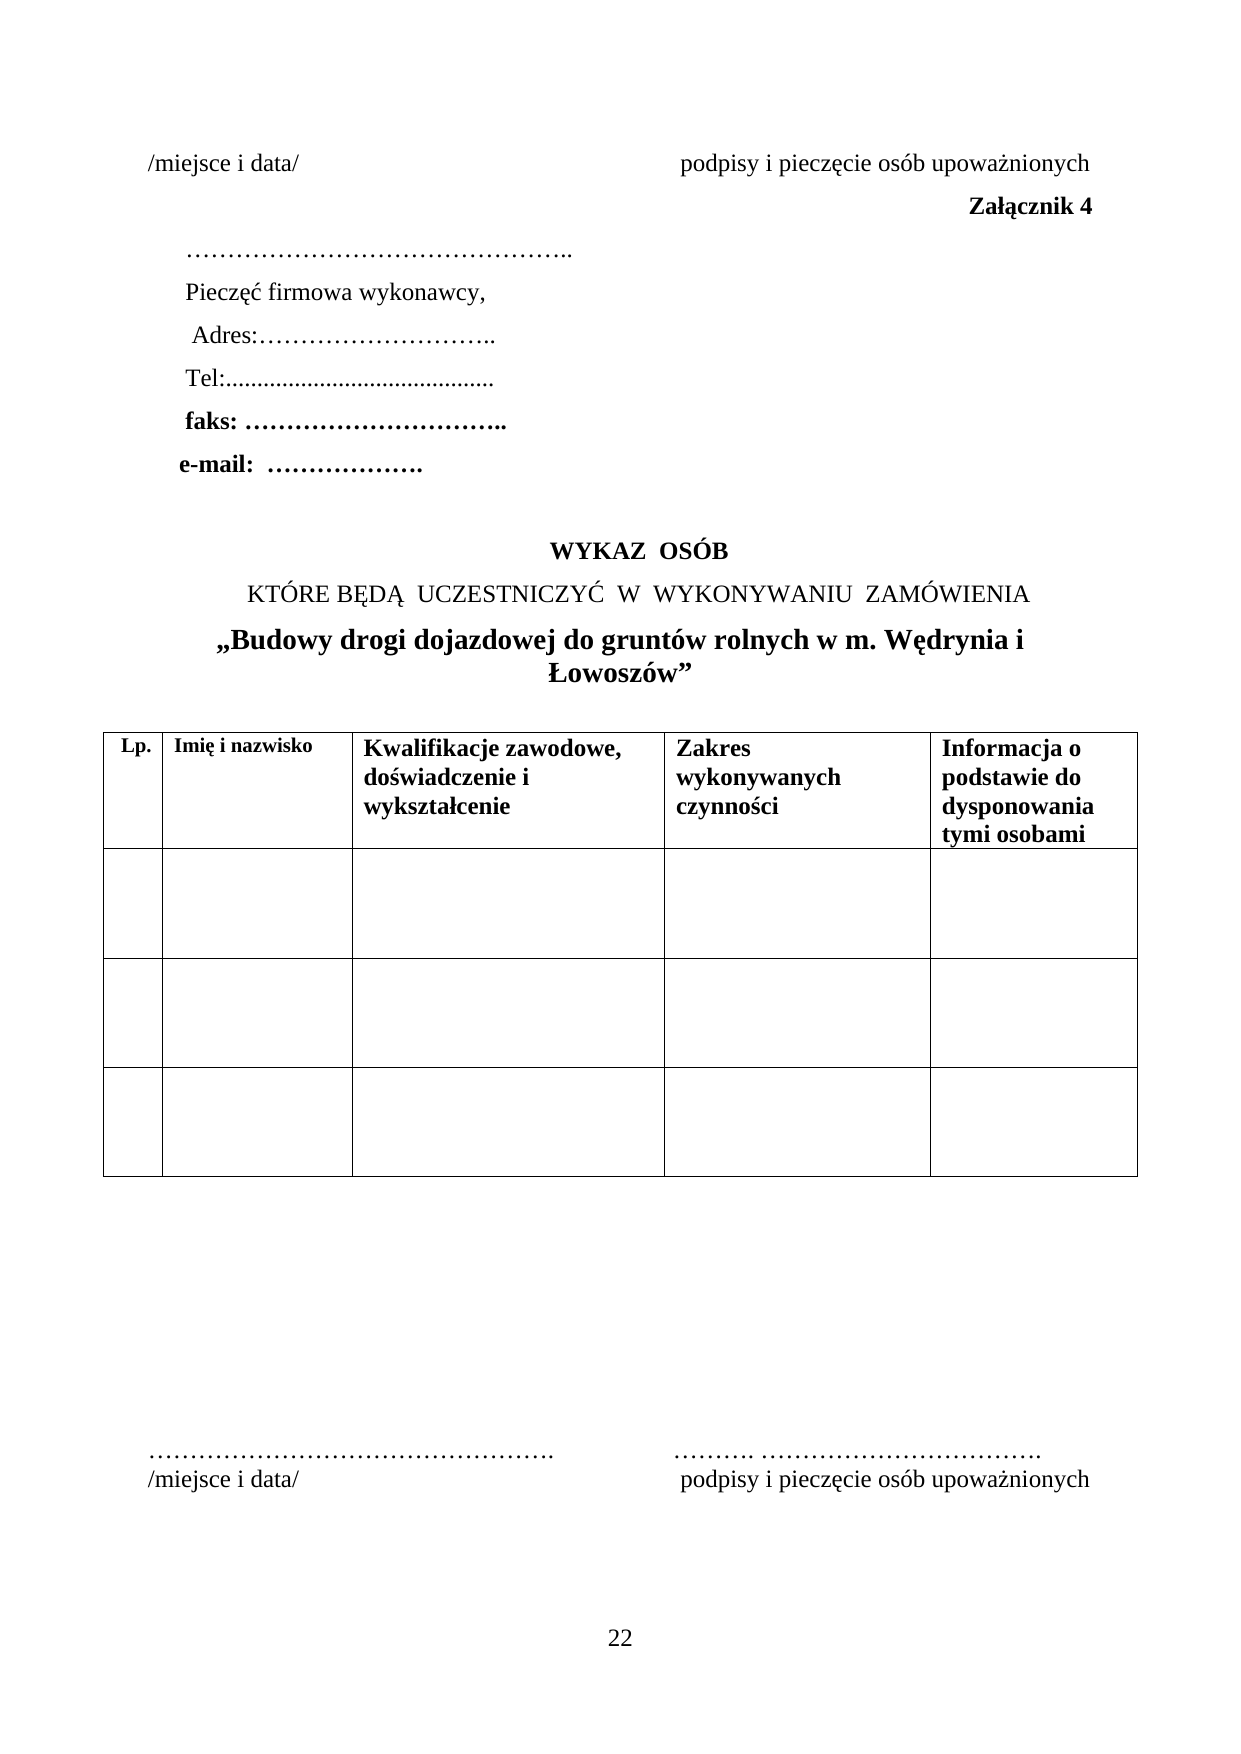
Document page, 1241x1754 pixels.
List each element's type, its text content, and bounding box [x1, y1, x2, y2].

table_cell [931, 1068, 1137, 1176]
table_header Lp. [104, 733, 162, 848]
table_cell [163, 1068, 352, 1176]
text /miejsce i data/ podpisy i pieczęcie osób upoważnionych [148, 1464, 1092, 1493]
table_header Imię i nazwisko [163, 733, 352, 848]
text /miejsce i data/ podpisy i pieczęcie osób upoważnionych [148, 148, 1092, 176]
table_cell [353, 959, 664, 1067]
text Tel:........................................... [185, 363, 1092, 392]
table_cell [104, 959, 162, 1067]
table_cell [104, 849, 162, 957]
table_cell [665, 1068, 930, 1176]
table_cell [163, 849, 352, 957]
text Pieczęć firmowa wykonawcy, [185, 277, 1092, 306]
table_cell [665, 959, 930, 1067]
text WYKAZ OSÓB [185, 536, 1092, 564]
table_header Zakres wykonywanych czynności [665, 733, 930, 848]
table_header Informacja o podstawie do dysponowania tymi osobami [931, 733, 1137, 848]
table_header Kwalifikacje zawodowe, doświadczenie i wykształcenie [353, 733, 664, 848]
text faks: ………………………….. [185, 406, 1092, 435]
text Załącznik 4 [185, 191, 1092, 219]
table_cell [665, 849, 930, 957]
text Adres:……………………….. [185, 320, 1092, 349]
table_cell [163, 959, 352, 1067]
table_cell [931, 849, 1137, 957]
text KTÓRE BĘDĄ UCZESTNICZYĆ W WYKONYWANIU ZAMÓWIENIA [185, 579, 1092, 608]
table_cell [104, 1068, 162, 1176]
text ……………………………………….. [185, 234, 1092, 263]
table_cell [353, 849, 664, 957]
text …………………………………………. ………. ……………………………. [148, 1436, 1092, 1464]
table_cell [931, 959, 1137, 1067]
text „Budowy drogi dojazdowej do gruntów rolnych w m. Wędrynia i Łowoszów” [148, 622, 1092, 689]
table_cell [353, 1068, 664, 1176]
text e-mail: ………………. [148, 449, 1092, 478]
